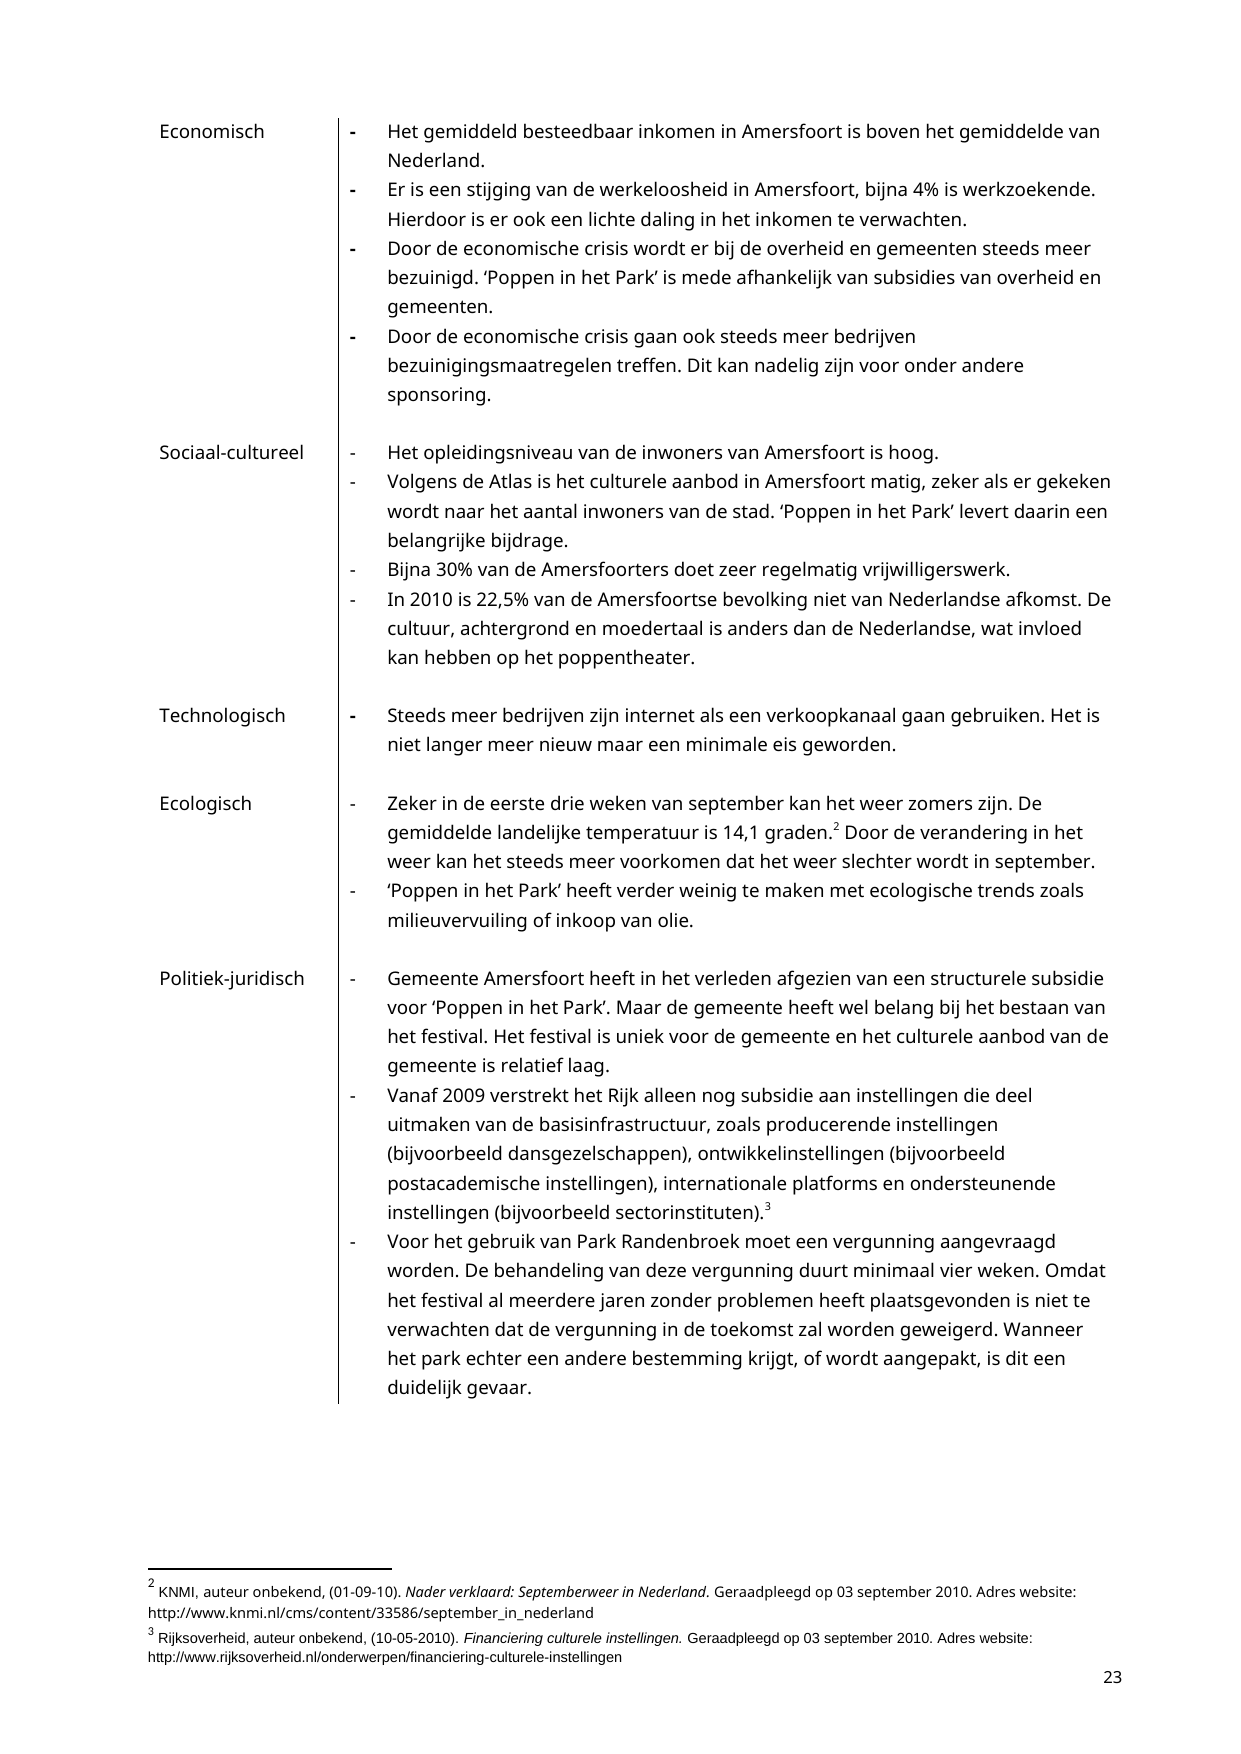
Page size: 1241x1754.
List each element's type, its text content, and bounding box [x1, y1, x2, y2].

table_cell Het gemiddeld besteedbaar inkomen in Amersfoort is boven het gemiddelde van Nederland. Er is een stijging van de werkeloosheid in Amersfoort, bijna 4% is werkzoekende. Hierdoor is er ook een lichte daling in het inkomen te verwachten. Door de economische crisis wordt er bij de overheid en gemeenten steeds meer bezuinigd. ‘Poppen in het Park’ is mede afhankelijk van subsidies van overheid en gemeenten. Door de economische crisis gaan ook steeds meer bedrijven bezuinigingsmaatregelen treffen. Dit kan nadelig zijn voor onder andere sponsoring. [339, 118, 1124, 439]
table_cell Gemeente Amersfoort heeft in het verleden afgezien van een structurele subsidie voor ‘Poppen in het Park’. Maar de gemeente heeft wel belang bij het bestaan van het festival. Het festival is uniek voor de gemeente en het culturele aanbod van de gemeente is relatief laag. Vanaf 2009 verstrekt het Rijk alleen nog subsidie aan instellingen die deel uitmaken van de basisinfrastructuur, zoals producerende instellingen (bijvoorbeeld dansgezelschappen), ontwikkelinstellingen (bijvoorbeeld postacademische instellingen), internationale platforms en ondersteunende instellingen (bijvoorbeeld sectorinstituten). Voor het gebruik van Park Randenbroek moet een vergunning aangevraagd worden. De behandeling van deze vergunning duurt minimaal vier weken. Omdat het festival al meerdere jaren zonder problemen heeft plaatsgevonden is niet te verwachten dat de vergunning in de toekomst zal worden geweigerd. Wanneer het park echter een andere bestemming krijgt, of wordt aangepakt, is dit een duidelijk gevaar. [339, 965, 1124, 1404]
table_cell Technologisch [148, 703, 338, 790]
table_cell Het opleidingsniveau van de inwoners van Amersfoort is hoog. Volgens de Atlas is het culturele aanbod in Amersfoort matig, zeker als er gekeken wordt naar het aantal inwoners van de stad. ‘Poppen in het Park’ levert daarin een belangrijke bijdrage. Bijna 30% van de Amersfoorters doet zeer regelmatig vrijwilligerswerk. In 2010 is 22,5% van de Amersfoortse bevolking niet van Nederlandse afkomst. De cultuur, achtergrond en moedertaal is anders dan de Nederlandse, wat invloed kan hebben op het poppentheater. [339, 440, 1124, 702]
table_cell Zeker in de eerste drie weken van september kan het weer zomers zijn. De gemiddelde landelijke temperatuur is 14,1 graden. Door de verandering in het weer kan het steeds meer voorkomen dat het weer slechter wordt in september. ‘Poppen in het Park’ heeft verder weinig te maken met ecologische trends zoals milieuvervuiling of inkoop van olie. [339, 790, 1124, 965]
table_cell Sociaal-cultureel [148, 440, 338, 702]
table_cell Steeds meer bedrijven zijn internet als een verkoopkanaal gaan gebruiken. Het is niet langer meer nieuw maar een minimale eis geworden. [339, 703, 1124, 790]
table_cell Ecologisch [148, 790, 338, 965]
table_cell Politiek-juridisch [148, 965, 338, 1404]
table_cell Economisch [148, 118, 338, 439]
